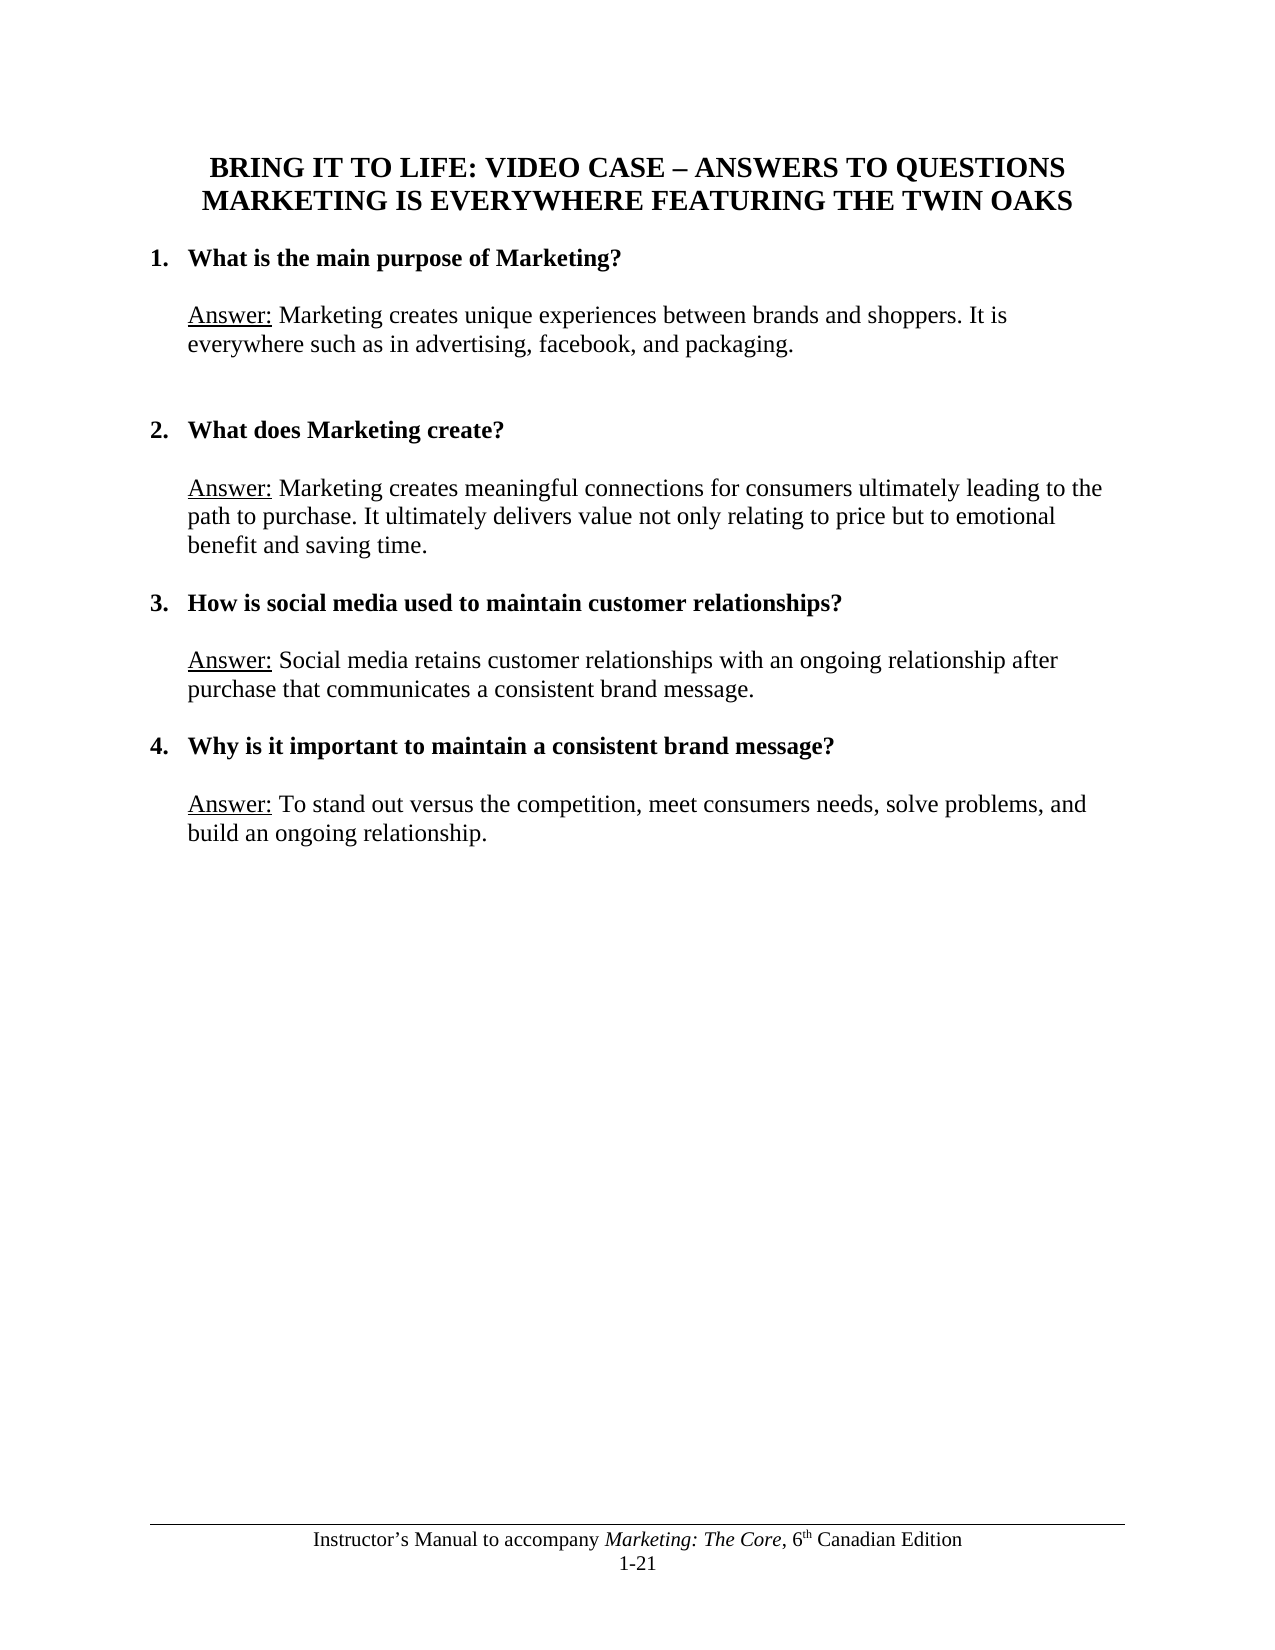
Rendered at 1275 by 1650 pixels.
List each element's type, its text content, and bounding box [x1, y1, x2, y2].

list What does Marketing create? [150, 415, 1125, 444]
list How is social media used to maintain customer relationships? [150, 588, 1125, 616]
list What is the main purpose of Marketing? [150, 243, 1125, 271]
text BRING IT TO LIFE: VIDEO CASE – ANSWERS TO QUESTIONS [150, 150, 1125, 183]
text Answer: Marketing creates unique experiences between brands and shoppers. It is everywhere such as in advertising, facebook, and packaging. [187, 300, 1125, 358]
text Answer: Marketing creates meaningful connections for consumers ultimately leading to the path to purchase. It ultimately delivers value not only relating to price but to emotional benefit and saving time. [187, 473, 1125, 559]
list Why is it important to maintain a consistent brand message? [150, 731, 1125, 760]
text Answer: To stand out versus the competition, meet consumers needs, solve problems, and build an ongoing relationship. [187, 789, 1125, 846]
text Answer: Social media retains customer relationships with an ongoing relationship after purchase that communicates a consistent brand message. [187, 645, 1125, 703]
text MARKETING IS EVERYWHERE FEATURING THE TWIN OAKS [150, 183, 1125, 217]
